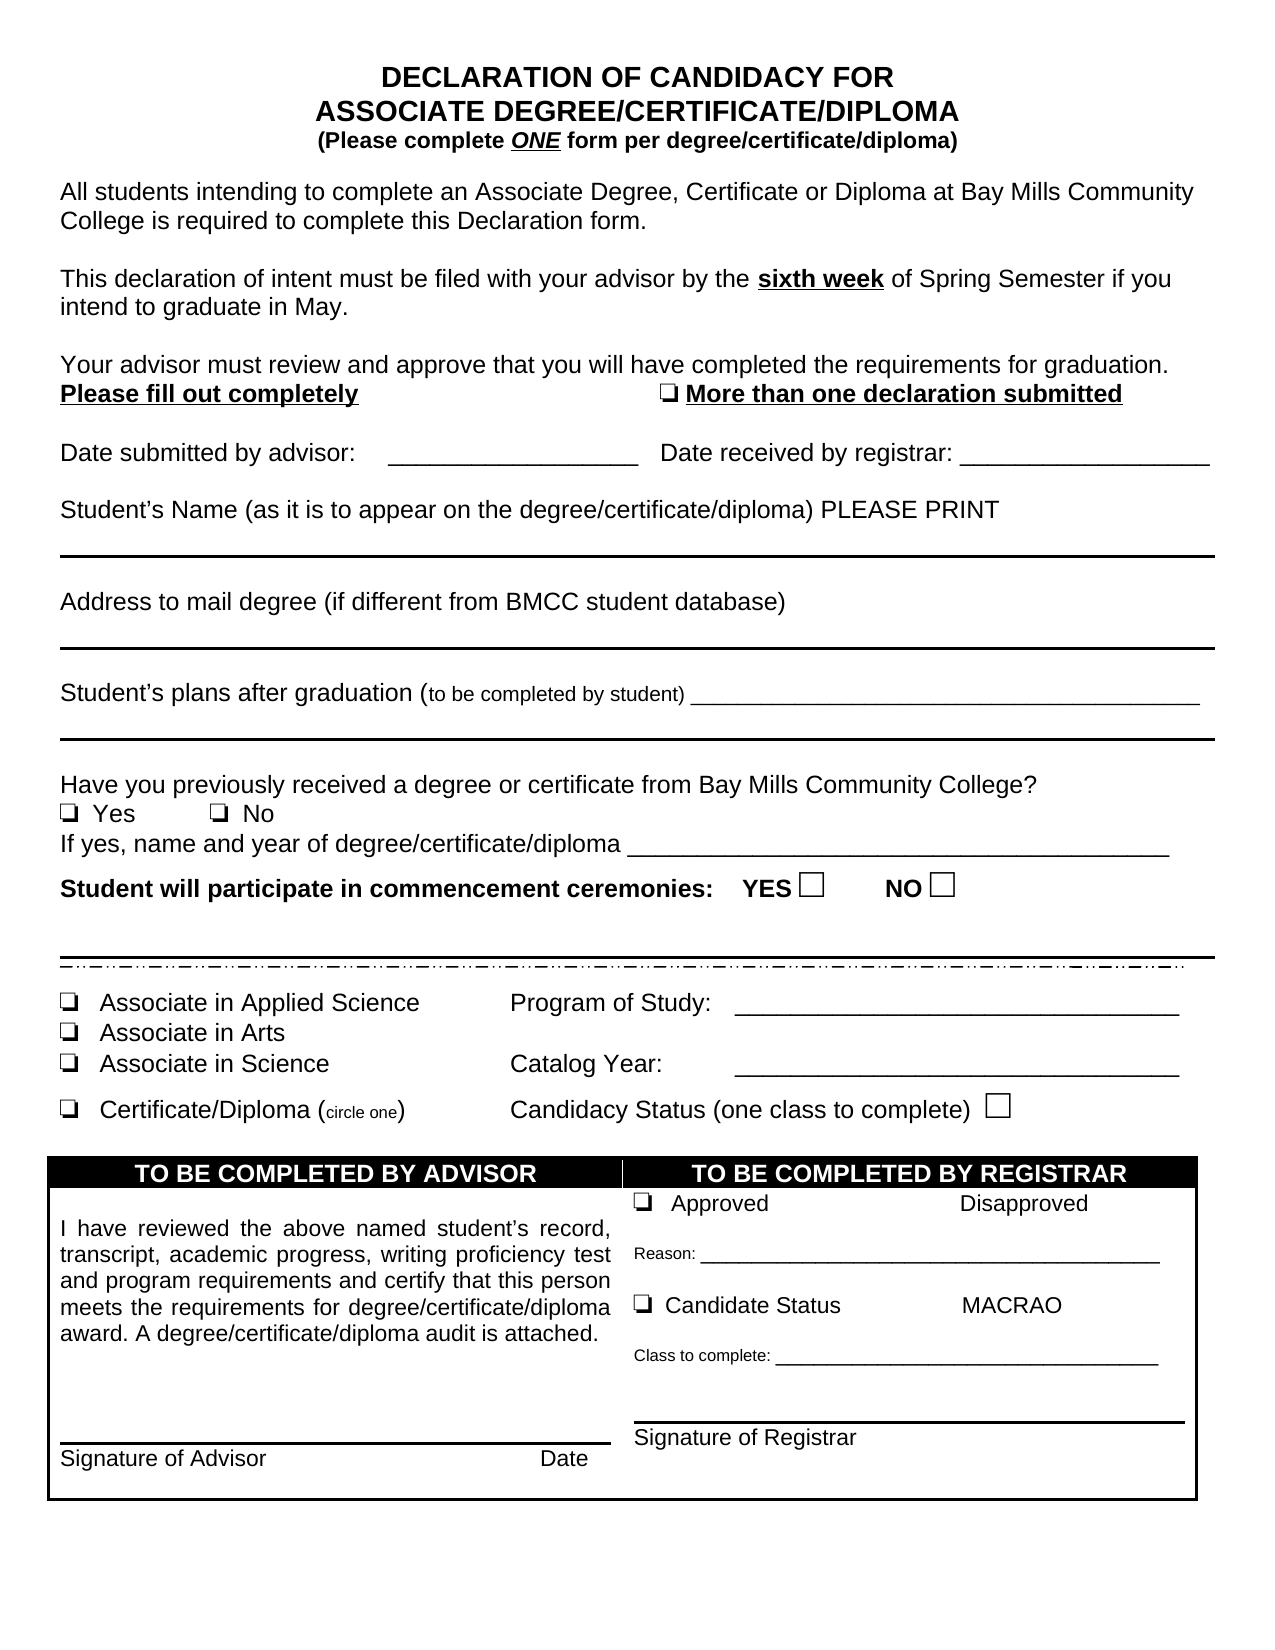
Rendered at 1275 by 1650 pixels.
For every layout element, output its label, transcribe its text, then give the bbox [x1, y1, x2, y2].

text Your advisor must review and approve that you will have completed the requirements for graduation. [60, 350, 1215, 379]
subtitle Please fill out completely More than one declaration submitted [60, 379, 1215, 409]
table_cell I have reviewed the above named student’s record, transcript, academic progress, writing proficiency test and program requirements and certify that this person meets the requirements for degree/certificate/diploma award. A degree/certificate/diploma audit is attached. Signature of Advisor Date [50, 1188, 622, 1498]
text Associate in Applied Science Program of Study: ________________________________ [60, 988, 1215, 1018]
text Address to mail degree (if different from BMCC student database) [60, 587, 1215, 616]
text Yes No [60, 799, 1215, 829]
text Date submitted by advisor: __________________ Date received by registrar: __________________ [60, 438, 1215, 467]
title DECLARATION OF CANDIDACY FOR [60, 60, 1215, 93]
text This declaration of intent must be filed with your advisor by the sixth week of Spring Semester if you intend to graduate in May. [60, 264, 1215, 321]
text Certificate/Diploma (circle one) Candidacy Status (one class to complete) □ [60, 1080, 1215, 1128]
subtitle (Please complete one form per degree/certificate/diploma) [60, 127, 1215, 153]
text Student will participate in commencement ceremonies: YES □ NO □ [60, 858, 1215, 906]
subtitle ASSOCIATE DEGREE/CERTIFICATE/DIPLOMA [60, 93, 1215, 127]
table_cell Approved Disapproved Reason: ____________________________________ Candidate Status MACRAO Class to complete: ______________________________ Signature of Registrar [623, 1188, 1195, 1498]
text Student’s plans after graduation (to be completed by student) ____________________________________________ [60, 678, 1215, 707]
text Associate in Arts [60, 1018, 1215, 1049]
table_header TO BE COMPLETED BY ADVISOR [50, 1160, 622, 1188]
text Have you previously received a degree or certificate from Bay Mills Community College? [60, 770, 1215, 799]
text Associate in Science Catalog Year: ________________________________ [60, 1049, 1215, 1080]
table_header TO BE COMPLETED BY REGISTRAR [623, 1160, 1195, 1188]
text If yes, name and year of degree/certificate/diploma _______________________________________ [60, 829, 1215, 858]
text All students intending to complete an Associate Degree, Certificate or Diploma at Bay Mills Community College is required to complete this Declaration form. [60, 177, 1215, 235]
text Student’s Name (as it is to appear on the degree/certificate/diploma) PLEASE PRINT [60, 496, 1215, 524]
